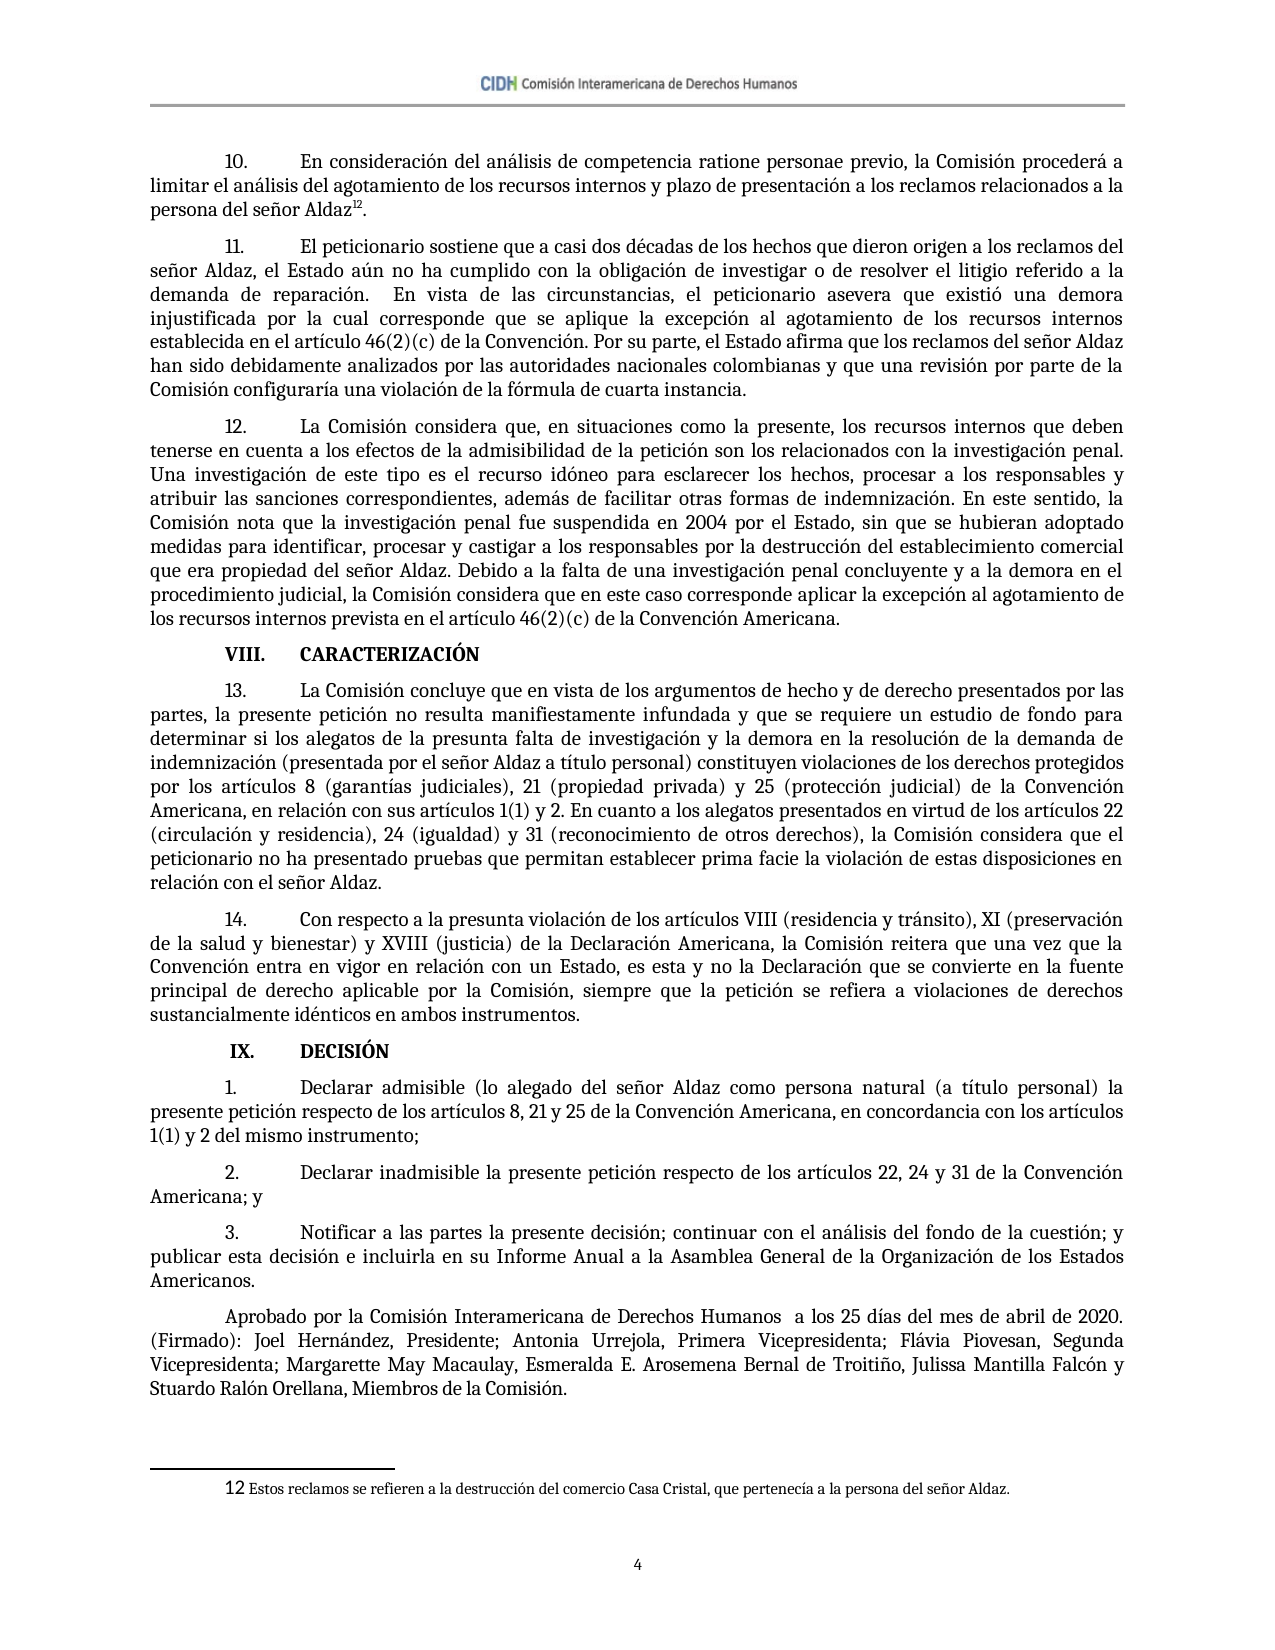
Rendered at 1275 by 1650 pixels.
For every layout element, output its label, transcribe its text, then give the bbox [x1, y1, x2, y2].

list La Comisión concluye que en vista de los argumentos de hecho y de derecho presentados por las partes, la presente petición no resulta manifiestamente infundada y que se requiere un estudio de fondo para determinar si los alegatos de la presunta falta de investigación y la demora en la resolución de la demanda de indemnización (presentada por el señor Aldaz a título personal) constituyen violaciones de los derechos protegidos por los artículos 8 (garantías judiciales), 21 (propiedad privada) y 25 (protección judicial) de la Convención Americana, en relación con sus artículos 1(1) y 2. En cuanto a los alegatos presentados en virtud de los artículos 22 (circulación y residencia), 24 (igualdad) y 31 (reconocimiento de otros derechos), la Comisión considera que el peticionario no ha presentado pruebas que permitan establecer prima facie la violación de estas disposiciones en relación con el señor Aldaz. [150, 679, 1125, 895]
list VIII. CARACTERIZACIÓN [225, 643, 1125, 667]
list Con respecto a la presunta violación de los artículos VIII (residencia y tránsito), XI (preservación de la salud y bienestar) y XVIII (justicia) de la Declaración Americana, la Comisión reitera que una vez que la Convención entra en vigor en relación con un Estado, es esta y no la Declaración que se convierte en la fuente principal de derecho aplicable por la Comisión, siempre que la petición se refiera a violaciones de derechos sustancialmente idénticos en ambos instrumentos. [150, 907, 1125, 1027]
list Declarar admisible (lo alegado del señor Aldaz como persona natural (a título personal) la presente petición respecto de los artículos 8, 21 y 25 de la Convención Americana, en concordancia con los artículos 1(1) y 2 del mismo instrumento; [150, 1076, 1125, 1148]
text Aprobado por la Comisión Interamericana de Derechos Humanos a los 25 días del mes de abril de 2020. (Firmado): Joel Hernández, Presidente; Antonia Urrejola, Primera Vicepresidenta; Flávia Piovesan, Segunda Vicepresidenta; Margarette May Macaulay, Esmeralda E. Arosemena Bernal de Troitiño, Julissa Mantilla Falcón y Stuardo Ralón Orellana, Miembros de la Comisión. [150, 1305, 1125, 1401]
list La Comisión considera que, en situaciones como la presente, los recursos internos que deben tenerse en cuenta a los efectos de la admisibilidad de la petición son los relacionados con la investigación penal. Una investigación de este tipo es el recurso idóneo para esclarecer los hechos, procesar a los responsables y atribuir las sanciones correspondientes, además de facilitar otras formas de indemnización. En este sentido, la Comisión nota que la investigación penal fue suspendida en 2004 por el Estado, sin que se hubieran adoptado medidas para identificar, procesar y castigar a los responsables por la destrucción del establecimiento comercial que era propiedad del señor Aldaz. Debido a la falta de una investigación penal concluyente y a la demora en el procedimiento judicial, la Comisión considera que en este caso corresponde aplicar la excepción al agotamiento de los recursos internos prevista en el artículo 46(2)(c) de la Convención Americana. [150, 414, 1125, 630]
picture [475, 75, 800, 93]
text IX. DECISIÓN [225, 1039, 1125, 1063]
list Declarar inadmisible la presente petición respecto de los artículos 22, 24 y 31 de la Convención Americana; y [150, 1160, 1125, 1208]
list Notificar a las partes la presente decisión; continuar con el análisis del fondo de la cuestión; y publicar esta decisión e incluirla en su Informe Anual a la Asamblea General de la Organización de los Estados Americanos. [150, 1221, 1125, 1293]
list El peticionario sostiene que a casi dos décadas de los hechos que dieron origen a los reclamos del señor Aldaz, el Estado aún no ha cumplido con la obligación de investigar o de resolver el litigio referido a la demanda de reparación. En vista de las circunstancias, el peticionario asevera que existió una demora injustificada por la cual corresponde que se aplique la excepción al agotamiento de los recursos internos establecida en el artículo 46(2)(c) de la Convención. Por su parte, el Estado afirma que los reclamos del señor Aldaz han sido debidamente analizados por las autoridades nacionales colombianas y que una revisión por parte de la Comisión configuraría una violación de la fórmula de cuarta instancia. [150, 234, 1125, 402]
list En consideración del análisis de competencia ratione personae previo, la Comisión procederá a limitar el análisis del agotamiento de los recursos internos y plazo de presentación a los reclamos relacionados a la persona del señor Aldaz. [150, 150, 1125, 222]
